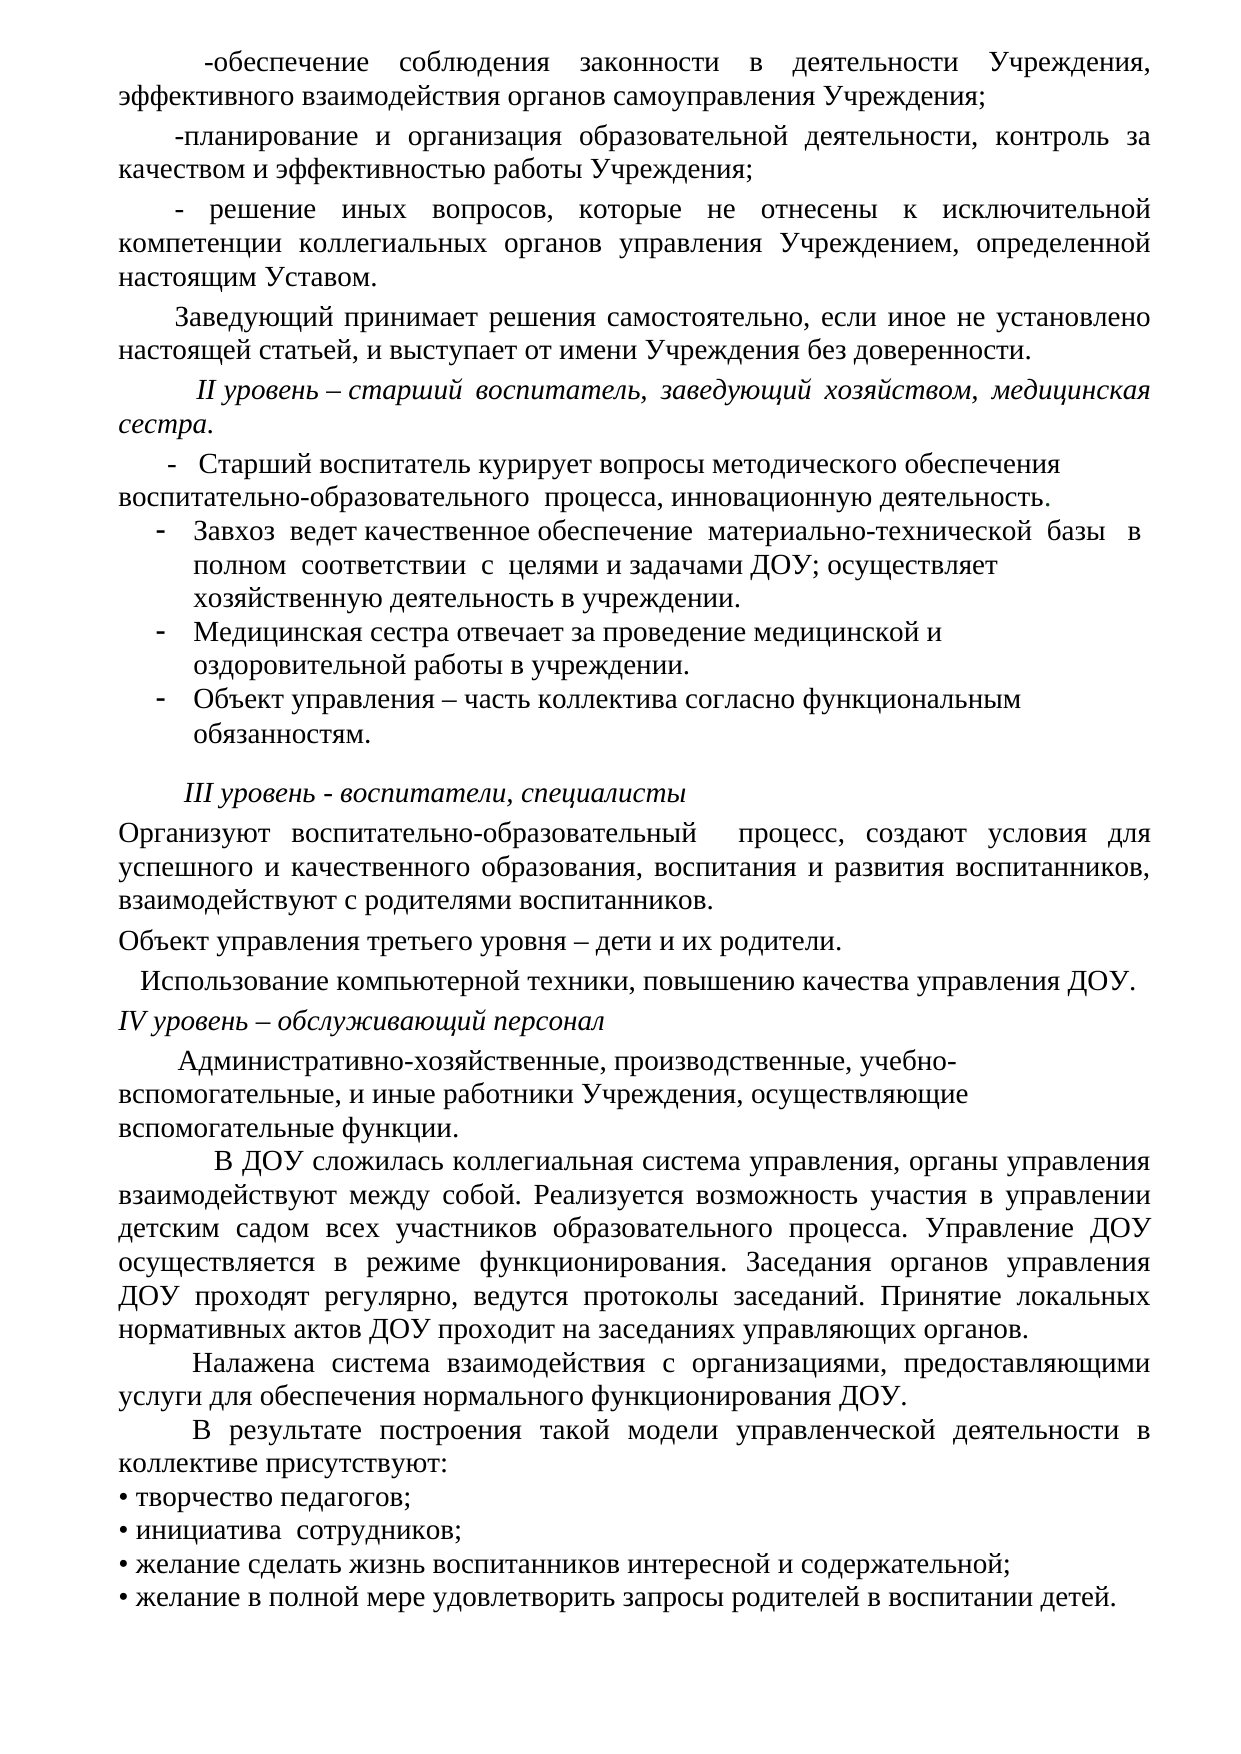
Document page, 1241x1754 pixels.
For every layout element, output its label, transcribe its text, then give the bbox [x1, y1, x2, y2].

list Объект управления – часть коллектива согласно функциональным обязанностям. [156, 681, 1152, 750]
text - Старший воспитатель курирует вопросы методического обеспечения воспитательно-образовательного процесса, инновационную деятельность. [118, 446, 1152, 513]
text -обеспечение соблюдения законности в деятельности Учреждения, эффективного взаимодействия органов самоуправления Учреждения; [118, 44, 1152, 111]
text Административно-хозяйственные, производственные, учебно-вспомогательные, и иные работники Учреждения, осуществляющие вспомогательные функции. [118, 1043, 1152, 1143]
list Медицинская сестра отвечает за проведение медицинской и оздоровительной работы в учреждении. [156, 614, 1152, 681]
text Использование компьютерной техники, повышению качества управления ДОУ. [118, 963, 1152, 996]
text Организуют воспитательно-образовательный процесс, создают условия для успешного и качественного образования, воспитания и развития воспитанников, взаимодействуют с родителями воспитанников. [118, 815, 1152, 916]
text II уровень – старший воспитатель, заведующий хозяйством, медицинская сестра. [118, 372, 1152, 439]
text В результате построения такой модели управленческой деятельности в коллективе присутствуют: [118, 1412, 1152, 1479]
text • желание в полной мере удовлетворить запросы родителей в воспитании детей. [118, 1579, 1152, 1613]
text Налажена система взаимодействия с организациями, предоставляющими услуги для обеспечения нормального функционирования ДОУ. [118, 1345, 1152, 1412]
text -планирование и организация образовательной деятельности, контроль за качеством и эффективностью работы Учреждения; [118, 118, 1152, 185]
list Завхоз ведет качественное обеспечение материально-технической базы в полном соответствии с целями и задачами ДОУ; осуществляет хозяйственную деятельность в учреждении. [156, 513, 1152, 614]
text III уровень - воспитатели, специалисты [118, 775, 1152, 809]
text Объект управления третьего уровня – дети и их родители. [118, 923, 1152, 956]
text В ДОУ сложилась коллегиальная система управления, органы управления взаимодействуют между собой. Реализуется возможность участия в управлении детским садом всех участников образовательного процесса. Управление ДОУ осуществляется в режиме функционирования. Заседания органов управления ДОУ проходят регулярно, ведутся протоколы заседаний. Принятие локальных нормативных актов ДОУ проходит на заседаниях управляющих органов. [118, 1143, 1152, 1345]
text • инициатива сотрудников; [118, 1512, 1152, 1546]
text Заведующий принимает решения самостоятельно, если иное не установлено настоящей статьей, и выступает от имени Учреждения без доверенности. [118, 299, 1152, 366]
text • творчество педагогов; [118, 1479, 1152, 1512]
text • желание сделать жизнь воспитанников интересной и содержательной; [118, 1546, 1152, 1579]
text IV уровень – обслуживающий персонал [118, 1003, 1152, 1036]
text - решение иных вопросов, которые не отнесены к исключительной компетенции коллегиальных органов управления Учреждением, определенной настоящим Уставом. [118, 192, 1152, 292]
